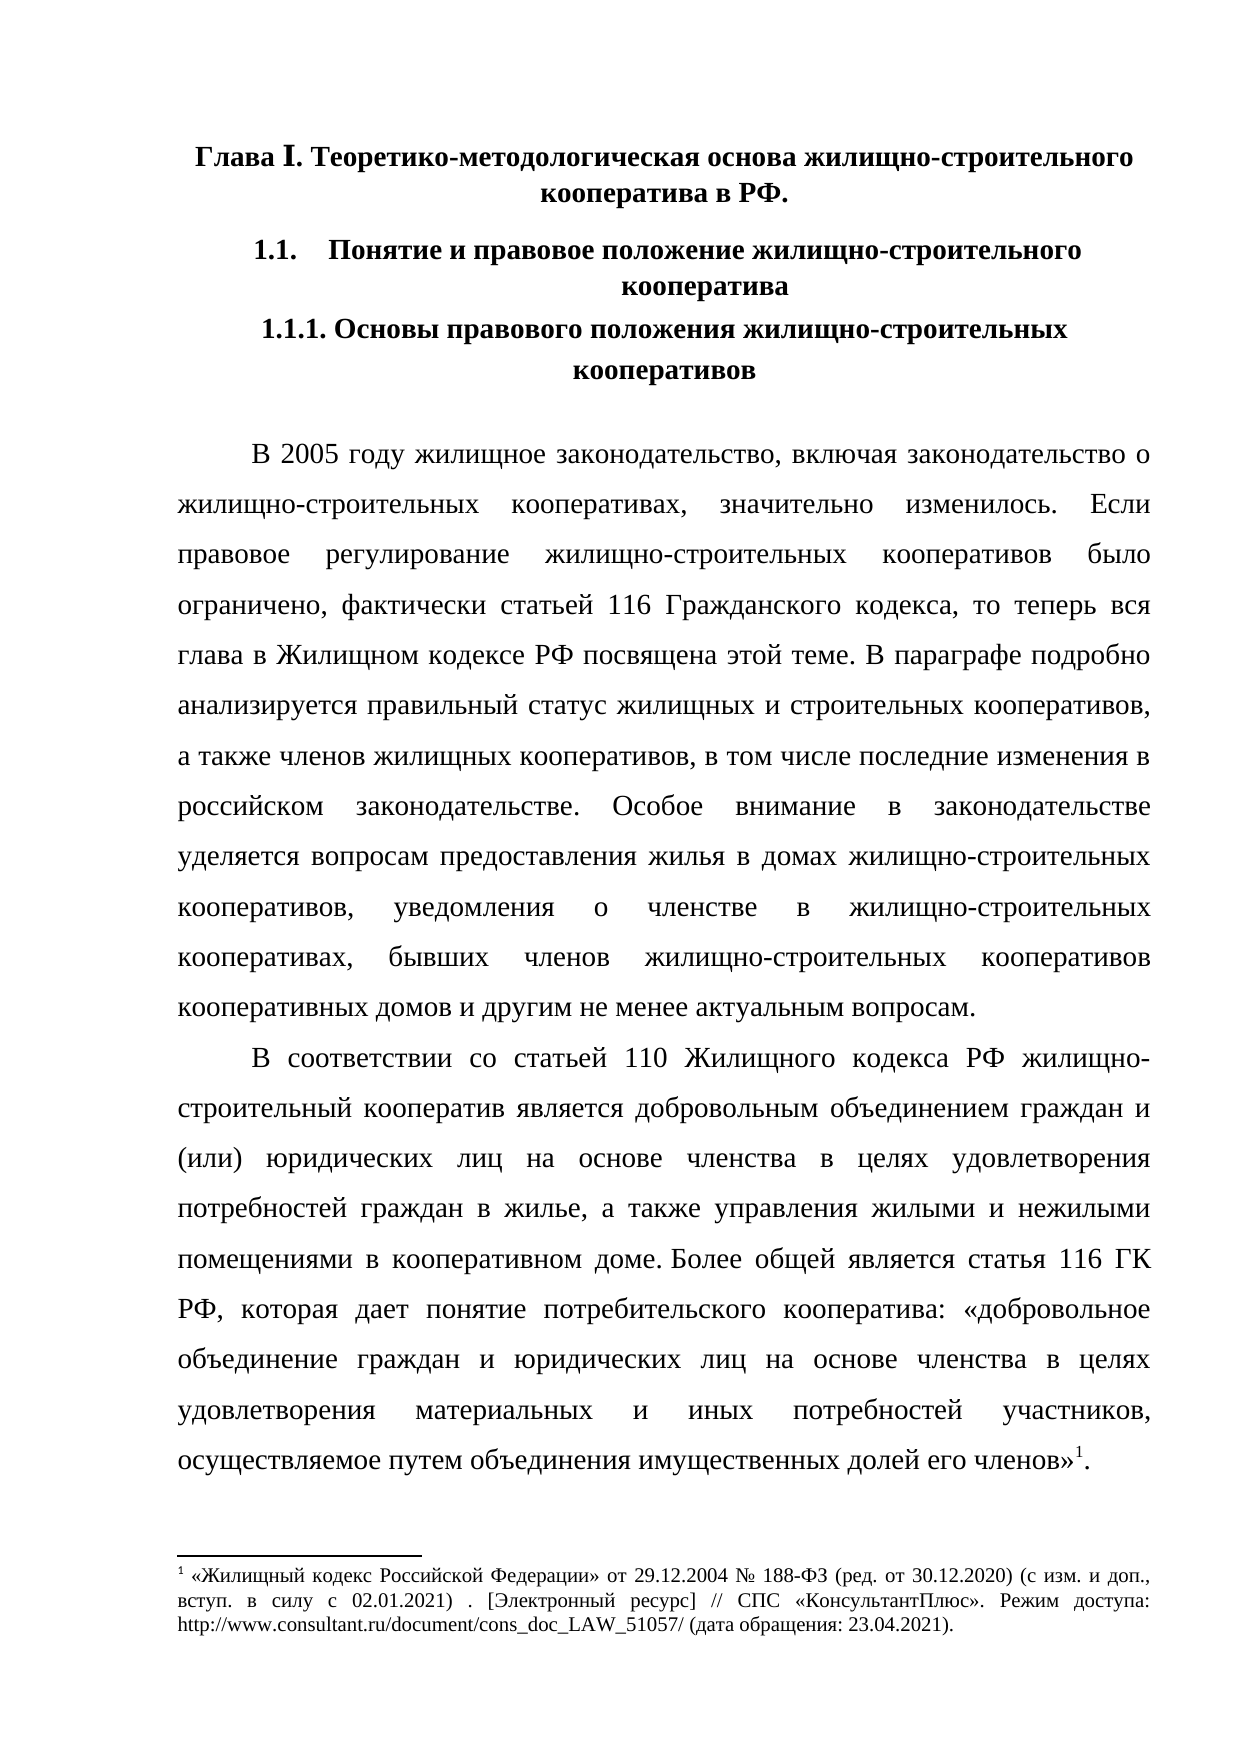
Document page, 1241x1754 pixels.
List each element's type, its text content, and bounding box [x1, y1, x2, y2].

subtitle Глава Ⅰ. Теоретико-методологическая основа жилищно-строительного кооператива в РФ. [177, 139, 1152, 209]
subtitle Понятие и правовое положение жилищно-строительного кооператива [183, 232, 1152, 302]
text В соответствии со статьей 110 Жилищного кодекса РФ жилищно-строительный кооператив является добровольным объединением граждан и (или) юридических лиц на основе членства в целях удовлетворения потребностей граждан в жилье, а также управления жилыми и нежилыми помещениями в кооперативном доме. Более общей является статья 116 ГК РФ, которая дает понятие потребительского кооператива: «добровольное объединение граждан и юридических лиц на основе членства в целях удовлетворения материальных и иных потребностей участников, осуществляемое путем объединения имущественных долей его членов». [177, 1040, 1152, 1476]
subtitle 1.1.1. Основы правового положения жилищно-строительных кооперативов [177, 304, 1152, 386]
text В 2005 году жилищное законодательство, включая законодательство о жилищно-строительных кооперативах, значительно изменилось. Если правовое регулирование жилищно-строительных кооперативов было ограничено, фактически статьей 116 Гражданского кодекса, то теперь вся глава в Жилищном кодексе РФ посвящена этой теме. В параграфе подробно анализируется правильный статус жилищных и строительных кооперативов, а также членов жилищных кооперативов, в том числе последние изменения в российском законодательстве. Особое внимание в законодательстве уделяется вопросам предоставления жилья в домах жилищно-строительных кооперативов, уведомления о членстве в жилищно-строительных кооперативах, бывших членов жилищно-строительных кооперативов кооперативных домов и другим не менее актуальным вопросам. [177, 436, 1152, 1023]
